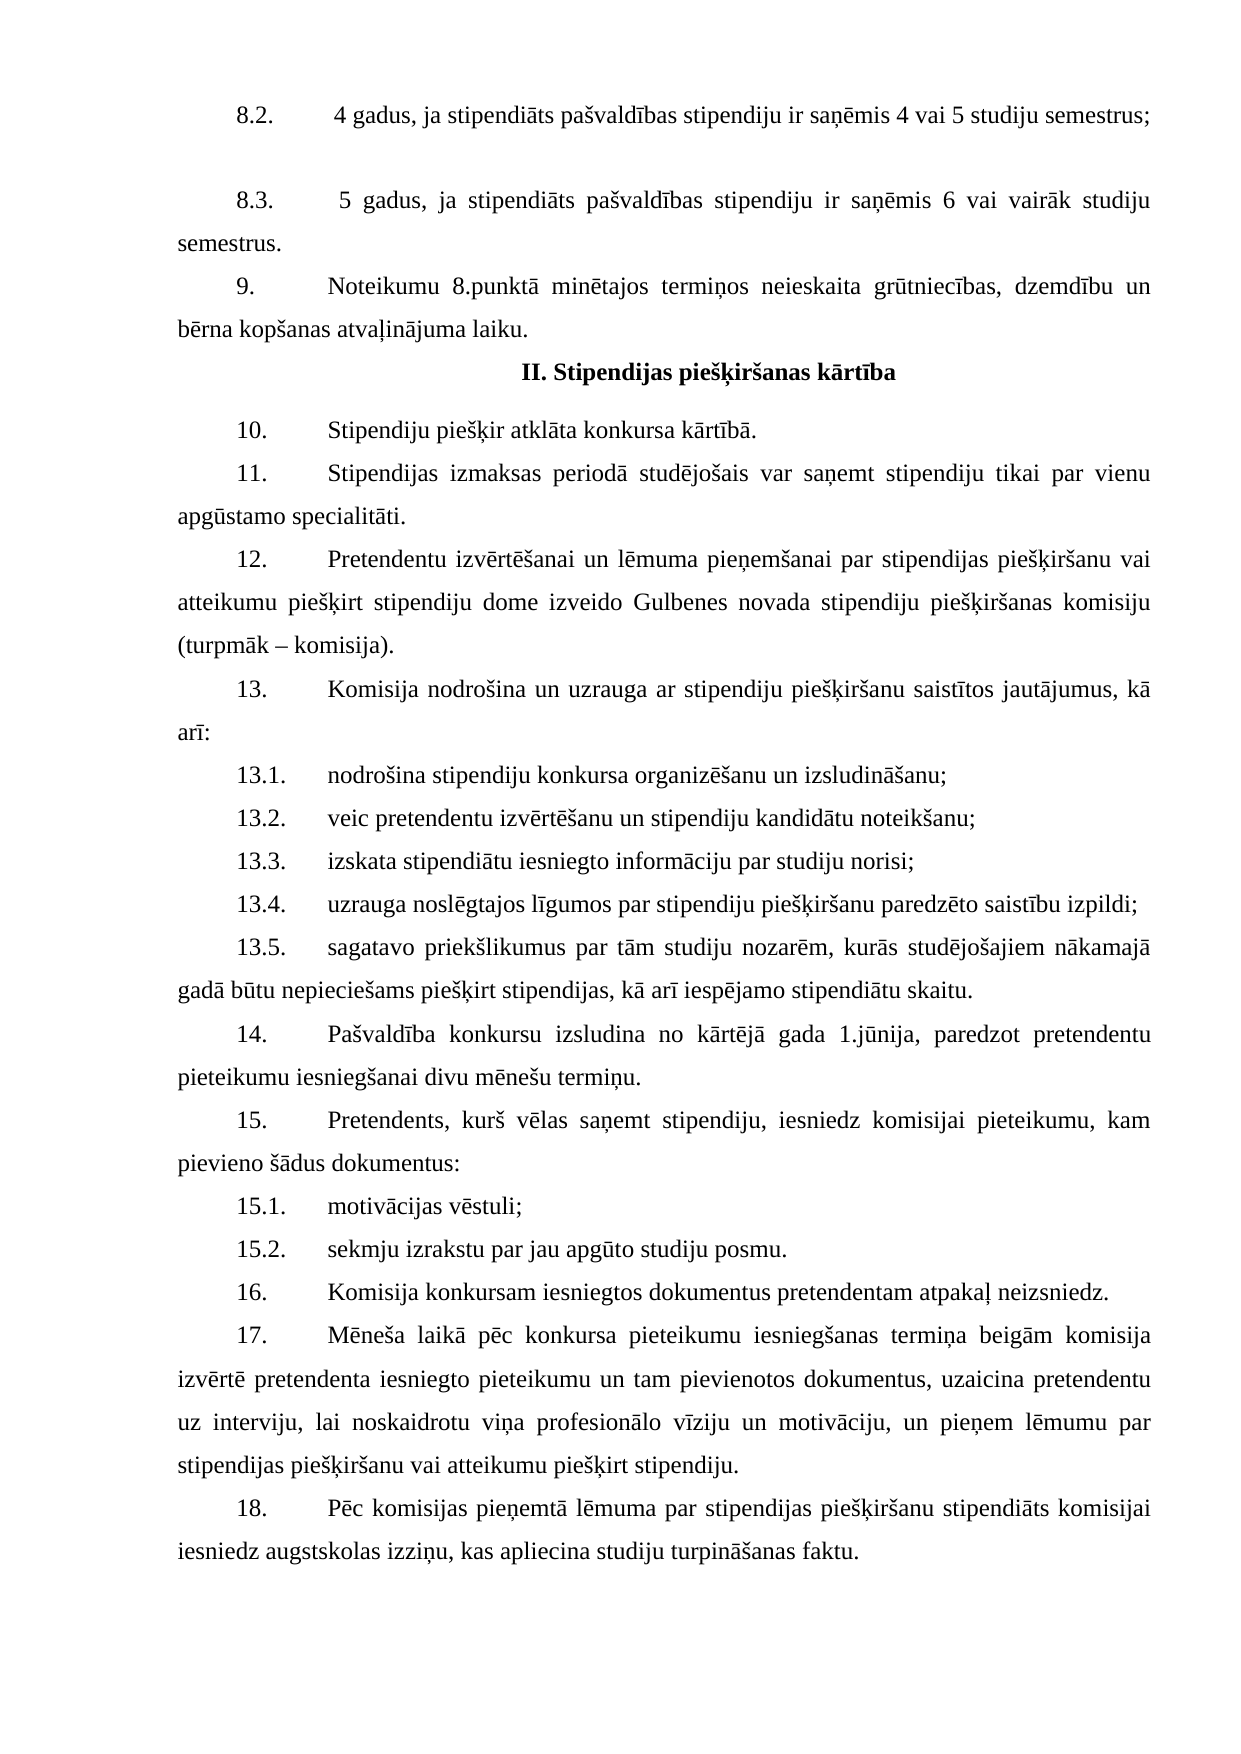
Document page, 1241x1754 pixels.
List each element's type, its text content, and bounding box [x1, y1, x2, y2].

list nodrošina stipendiju konkursa organizēšanu un izsludināšanu; [177, 760, 1152, 789]
list Stipendiju piešķir atklāta konkursa kārtībā. [177, 415, 1152, 444]
list veic pretendentu izvērtēšanu un stipendiju kandidātu noteikšanu; [177, 803, 1152, 832]
list Pašvaldība konkursu izsludina no kārtējā gada 1.jūnija, paredzot pretendentu pieteikumu iesniegšanai divu mēnešu termiņu. [177, 1019, 1152, 1091]
list Pretendents, kurš vēlas saņemt stipendiju, iesniedz komisijai pieteikumu, kam pievieno šādus dokumentus: [177, 1105, 1152, 1177]
list II. Stipendijas piešķiršanas kārtība [236, 357, 1152, 386]
list 5 gadus, ja stipendiāts pašvaldības stipendiju ir saņēmis 6 vai vairāk studiju semestrus. [177, 185, 1152, 257]
list Stipendijas izmaksas periodā studējošais var saņemt stipendiju tikai par vienu apgūstamo specialitāti. [177, 458, 1152, 530]
list Pēc komisijas pieņemtā lēmuma par stipendijas piešķiršanu stipendiāts komisijai iesniedz augstskolas izziņu, kas apliecina studiju turpināšanas faktu. [177, 1493, 1152, 1565]
list izskata stipendiātu iesniegto informāciju par studiju norisi; [177, 846, 1152, 875]
list Komisija nodrošina un uzrauga ar stipendiju piešķiršanu saistītos jautājumus, kā arī: [177, 674, 1152, 746]
list sekmju izrakstu par jau apgūto studiju posmu. [177, 1234, 1152, 1263]
list Mēneša laikā pēc konkursa pieteikumu iesniegšanas termiņa beigām komisija izvērtē pretendenta iesniegto pieteikumu un tam pievienotos dokumentus, uzaicina pretendentu uz interviju, lai noskaidrotu viņa profesionālo vīziju un motivāciju, un pieņem lēmumu par stipendijas piešķiršanu vai atteikumu piešķirt stipendiju. [177, 1321, 1152, 1479]
list Noteikumu 8.punktā minētajos termiņos neieskaita grūtniecības, dzemdību un bērna kopšanas atvaļinājuma laiku. [177, 271, 1152, 343]
list sagatavo priekšlikumus par tām studiju nozarēm, kurās studējošajiem nākamajā gadā būtu nepieciešams piešķirt stipendijas, kā arī iespējamo stipendiātu skaitu. [177, 932, 1152, 1004]
list Pretendentu izvērtēšanai un lēmuma pieņemšanai par stipendijas piešķiršanu vai atteikumu piešķirt stipendiju dome izveido Gulbenes novada stipendiju piešķiršanas komisiju (turpmāk – komisija). [177, 544, 1152, 659]
list 4 gadus, ja stipendiāts pašvaldības stipendiju ir saņēmis 4 vai 5 studiju semestrus; [177, 100, 1152, 171]
list motivācijas vēstuli; [177, 1191, 1152, 1220]
list Komisija konkursam iesniegtos dokumentus pretendentam atpakaļ neizsniedz. [177, 1277, 1152, 1306]
list uzrauga noslēgtajos līgumos par stipendiju piešķiršanu paredzēto saistību izpildi; [177, 889, 1152, 918]
